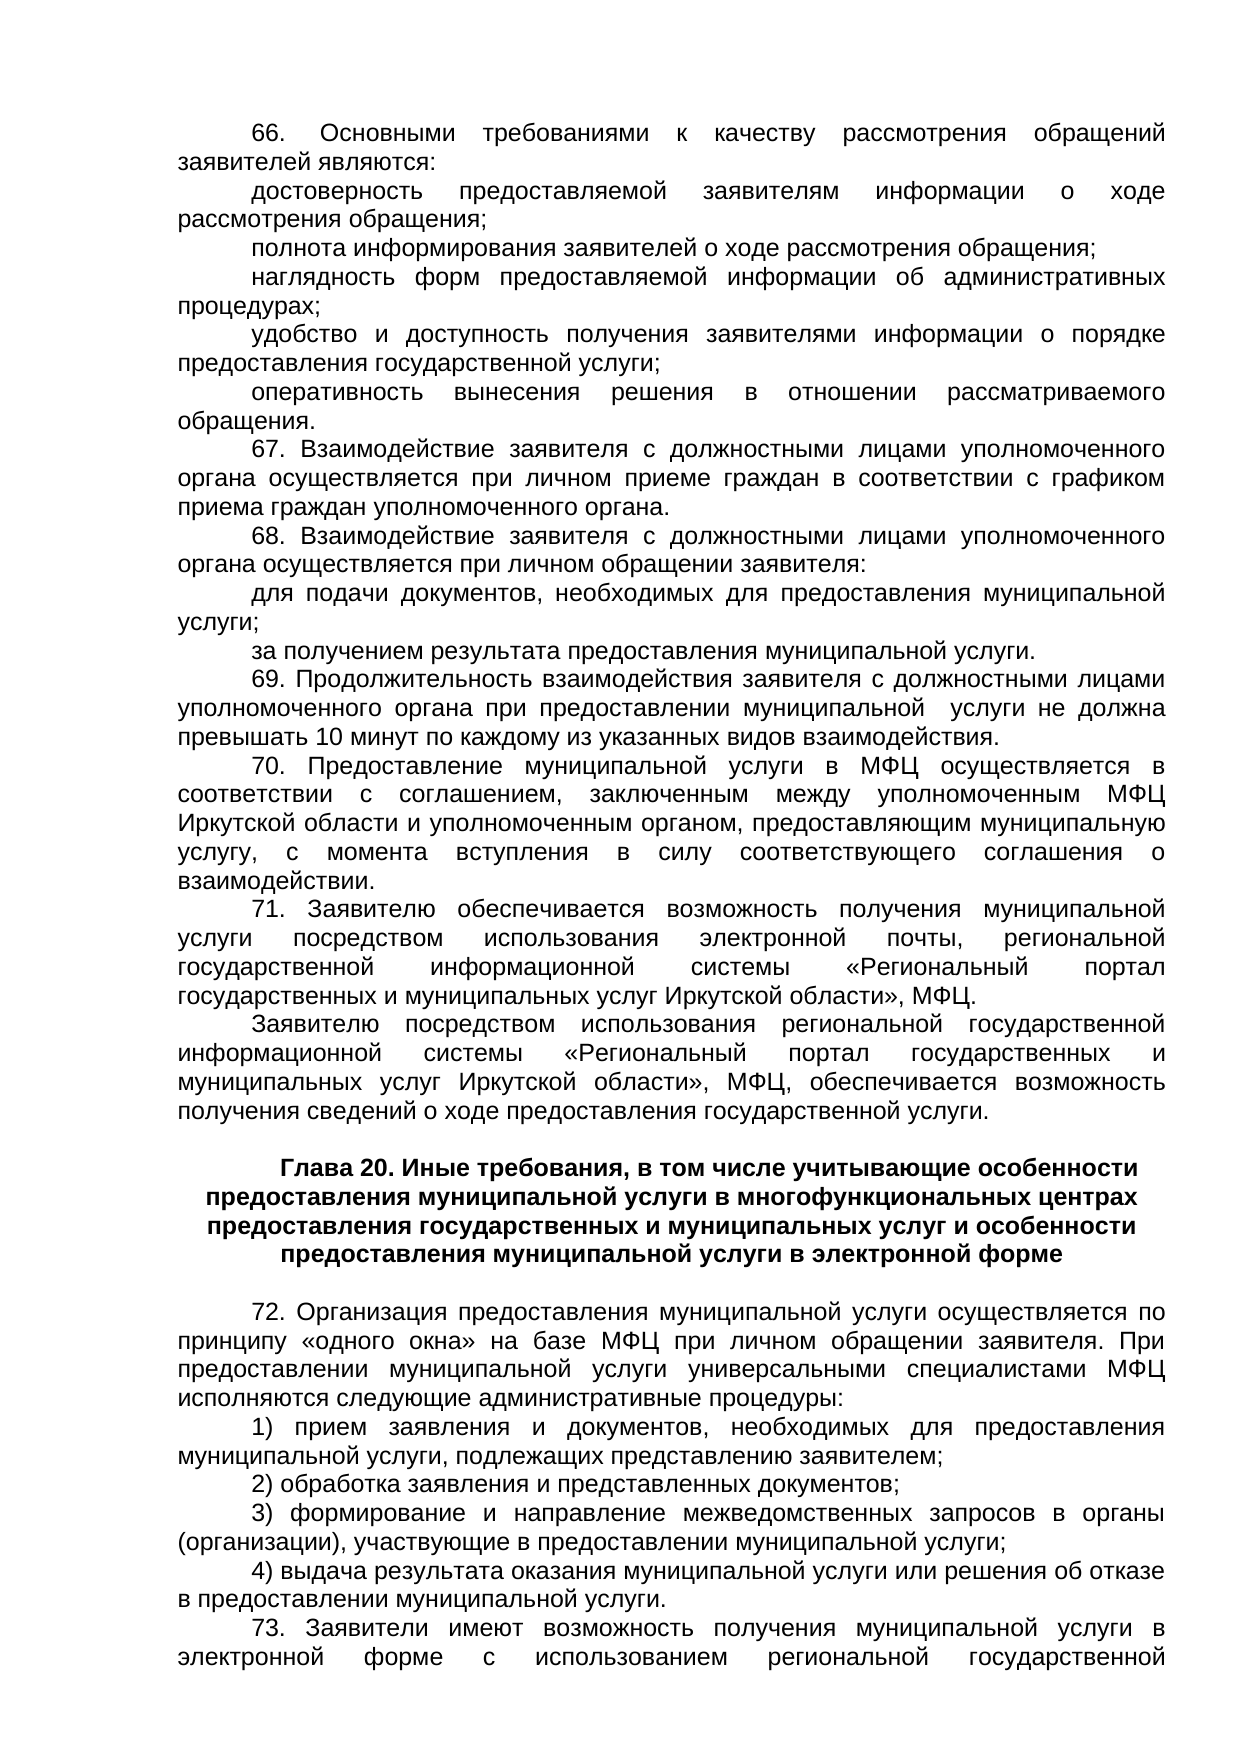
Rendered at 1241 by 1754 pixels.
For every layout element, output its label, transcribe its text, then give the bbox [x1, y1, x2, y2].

text достоверность предоставляемой заявителям информации о ходе рассмотрения обращения; [177, 176, 1167, 233]
text 70. Предоставление муниципальной услуги в МФЦ осуществляется в соответствии с соглашением, заключенным между уполномоченным МФЦ Иркутской области и уполномоченным органом, предоставляющим муниципальную услугу, с момента вступления в силу соответствующего соглашения о взаимодействии. [177, 751, 1167, 894]
text удобство и доступность получения заявителями информации о порядке предоставления государственной услуги; [177, 319, 1167, 377]
text 72. Организация предоставления муниципальной услуги осуществляется по принципу «одного окна» на базе МФЦ при личном обращении заявителя. При предоставлении муниципальной услуги универсальными специалистами МФЦ исполняются следующие административные процедуры: [177, 1297, 1167, 1412]
text 67. Взаимодействие заявителя с должностными лицами уполномоченного органа осуществляется при личном приеме граждан в соответствии с графиком приема граждан уполномоченного органа. [177, 434, 1167, 521]
text 3) формирование и направление межведомственных запросов в органы (организации), участвующие в предоставлении муниципальной услуги; [177, 1498, 1167, 1556]
text 4) выдача результата оказания муниципальной услуги или решения об отказе в предоставлении муниципальной услуги. [177, 1556, 1167, 1613]
text 69. Продолжительность взаимодействия заявителя с должностными лицами уполномоченного органа при предоставлении муниципальной услуги не должна превышать 10 минут по каждому из указанных видов взаимодействия. [177, 664, 1167, 751]
text 1) прием заявления и документов, необходимых для предоставления муниципальной услуги, подлежащих представлению заявителем; [177, 1412, 1167, 1469]
text Заявителю посредством использования региональной государственной информационной системы «Региональный портал государственных и муниципальных услуг Иркутской области», МФЦ, обеспечивается возможность получения сведений о ходе предоставления государственной услуги. [177, 1009, 1167, 1124]
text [177, 1613, 1167, 1671]
text 68. Взаимодействие заявителя с должностными лицами уполномоченного органа осуществляется при личном обращении заявителя: [177, 521, 1167, 578]
text за получением результата предоставления муниципальной услуги. [177, 636, 1167, 664]
text наглядность форм предоставляемой информации об административных процедурах; [177, 262, 1167, 319]
text 2) обработка заявления и представленных документов; [177, 1469, 1167, 1498]
text Глава 20. Иные требования, в том числе учитывающие особенности предоставления муниципальной услуги в многофункциональных центрах предоставления государственных и муниципальных услуг и особенности предоставления муниципальной услуги в электронной форме [177, 1153, 1167, 1268]
text для подачи документов, необходимых для предоставления муниципальной услуги; [177, 578, 1167, 636]
text 66. Основными требованиями к качеству рассмотрения обращений заявителей являются: [177, 118, 1167, 176]
text оперативность вынесения решения в отношении рассматриваемого обращения. [177, 377, 1167, 434]
text полнота информирования заявителей о ходе рассмотрения обращения; [177, 233, 1167, 262]
text 71. Заявителю обеспечивается возможность получения муниципальной услуги посредством использования электронной почты, региональной государственной информационной системы «Региональный портал государственных и муниципальных услуг Иркутской области», МФЦ. [177, 894, 1167, 1009]
